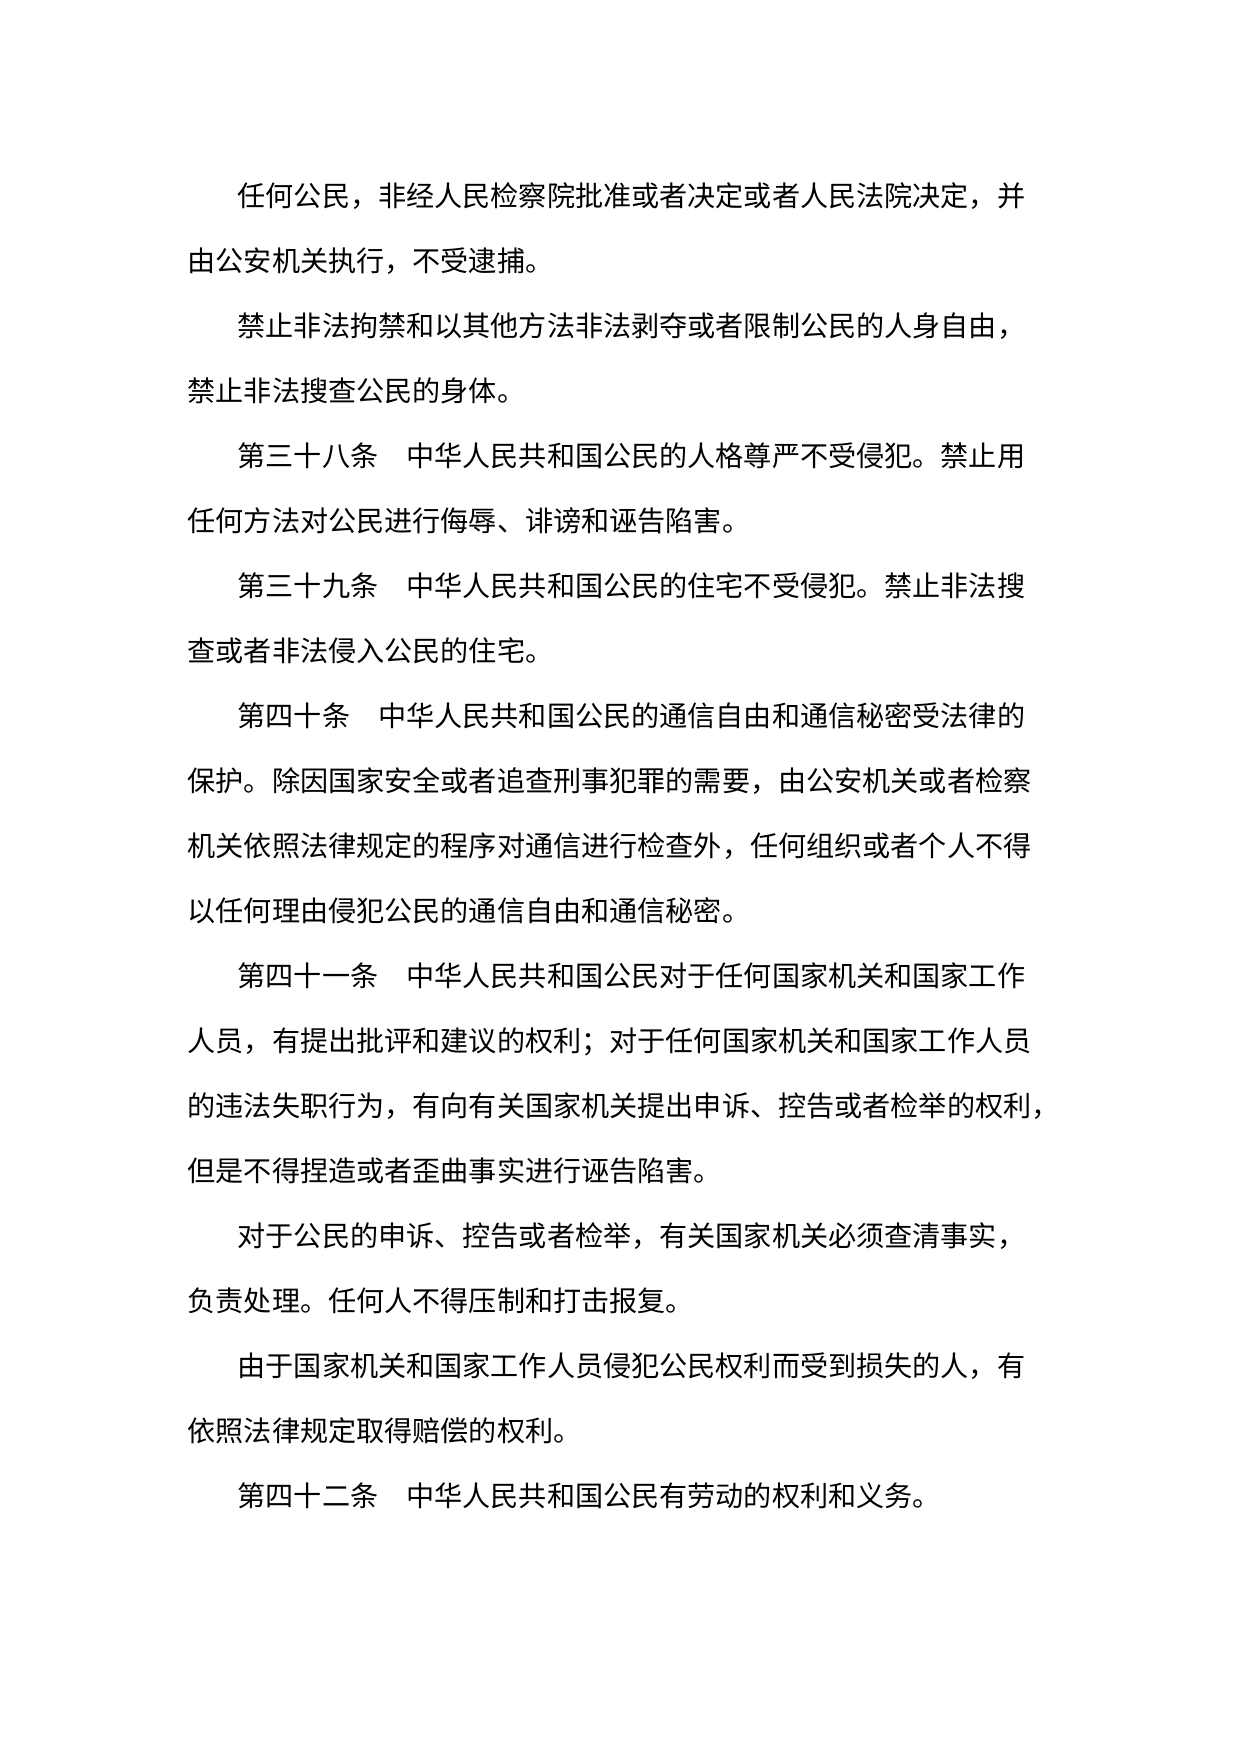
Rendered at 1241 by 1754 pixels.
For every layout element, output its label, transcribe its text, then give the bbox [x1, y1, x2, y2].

text 禁止非法拘禁和以其他方法非法剥夺或者限制公民的人身自由，禁止非法搜查公民的身体。 [187, 292, 1053, 422]
text 对于公民的申诉、控告或者检举，有关国家机关必须查清事实，负责处理。任何人不得压制和打击报复。 [187, 1202, 1053, 1332]
text 任何公民，非经人民检察院批准或者决定或者人民法院决定，并由公安机关执行，不受逮捕。 [187, 162, 1053, 292]
text 由于国家机关和国家工作人员侵犯公民权利而受到损失的人，有依照法律规定取得赔偿的权利。 [187, 1332, 1053, 1462]
text 第四十二条 中华人民共和国公民有劳动的权利和义务。 [187, 1462, 1053, 1527]
text 第四十条 中华人民共和国公民的通信自由和通信秘密受法律的保护。除因国家安全或者追查刑事犯罪的需要，由公安机关或者检察机关依照法律规定的程序对通信进行检查外，任何组织或者个人不得以任何理由侵犯公民的通信自由和通信秘密。 [187, 682, 1053, 942]
text 第三十九条 中华人民共和国公民的住宅不受侵犯。禁止非法搜查或者非法侵入公民的住宅。 [187, 552, 1053, 682]
text 第三十八条 中华人民共和国公民的人格尊严不受侵犯。禁止用任何方法对公民进行侮辱、诽谤和诬告陷害。 [187, 422, 1053, 552]
text 第四十一条 中华人民共和国公民对于任何国家机关和国家工作人员，有提出批评和建议的权利；对于任何国家机关和国家工作人员的违法失职行为，有向有关国家机关提出申诉、控告或者检举的权利，但是不得捏造或者歪曲事实进行诬告陷害。 [187, 942, 1053, 1202]
